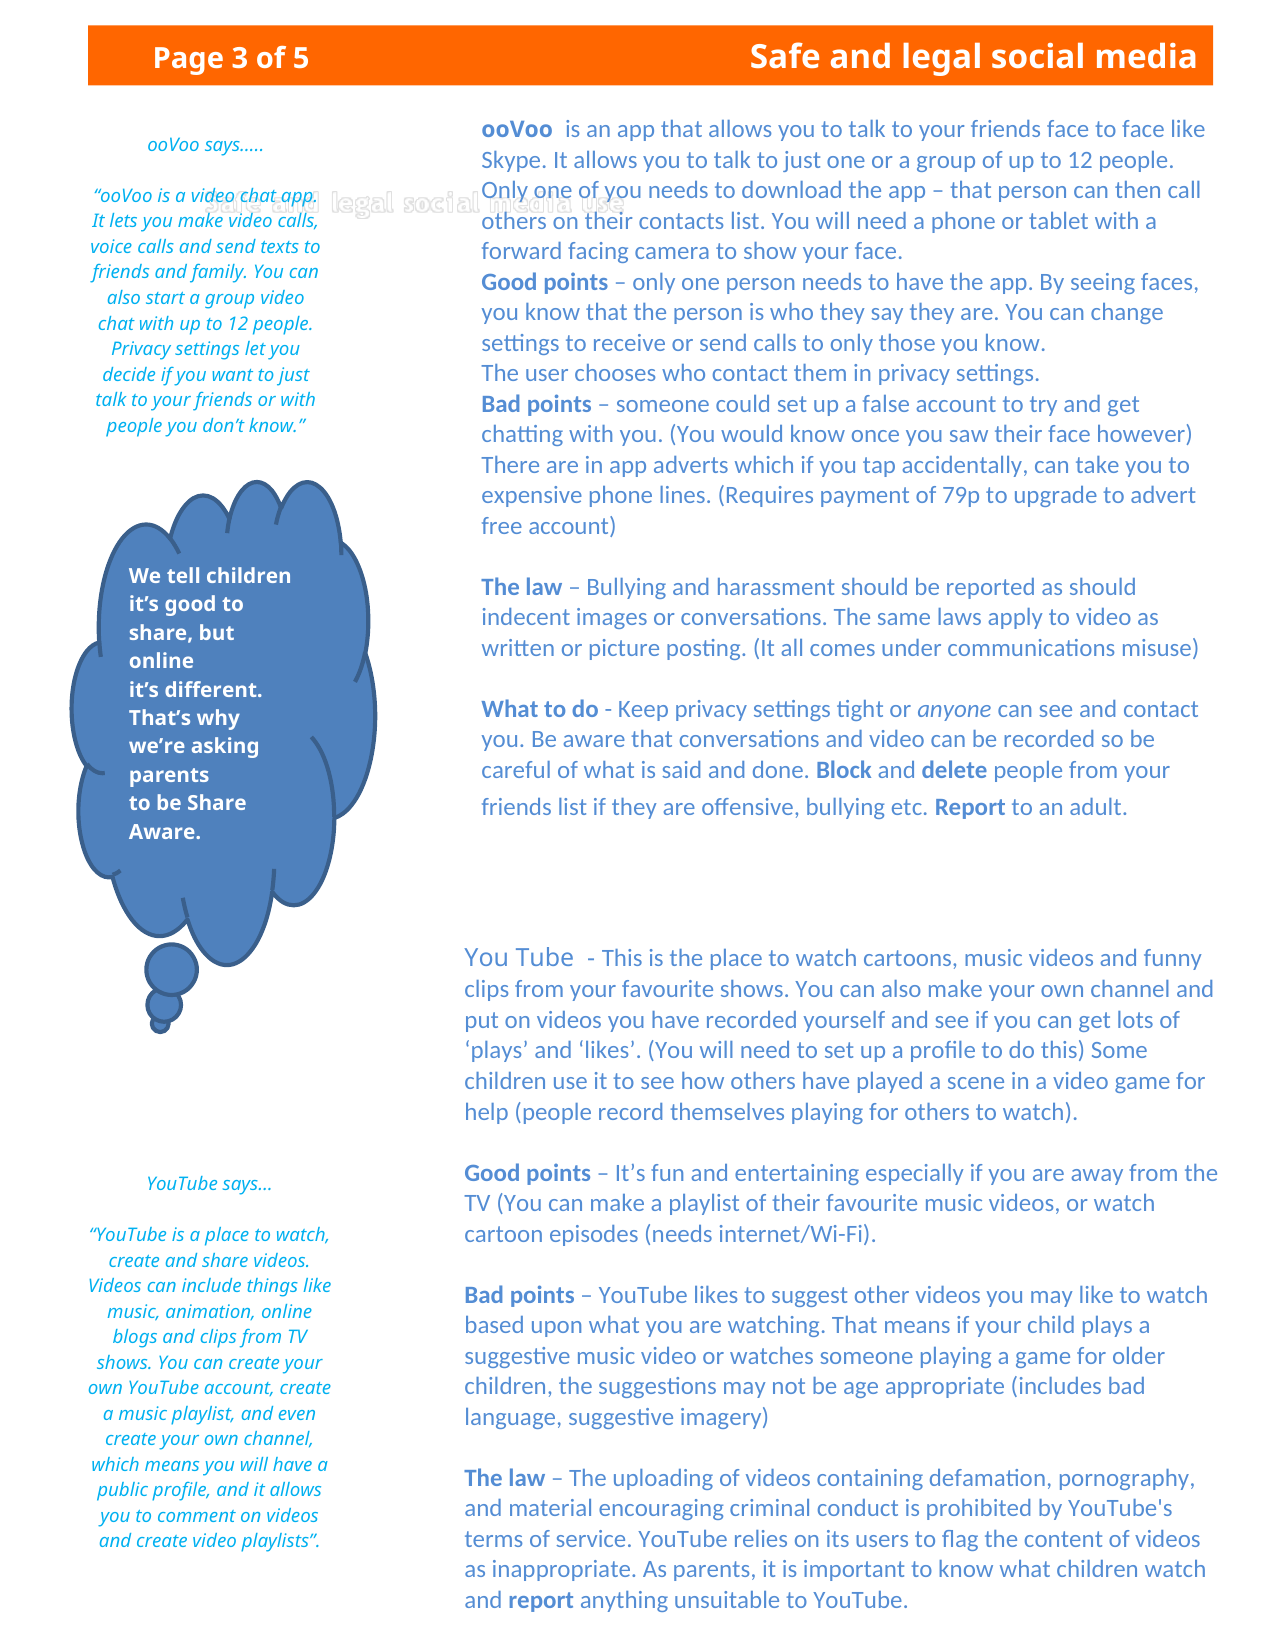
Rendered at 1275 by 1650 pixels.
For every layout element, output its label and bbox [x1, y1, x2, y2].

picture [484, 187, 494, 196]
picture [581, 188, 588, 196]
picture [187, 187, 647, 222]
picture [633, 187, 638, 196]
picture [536, 188, 543, 196]
picture [618, 188, 625, 196]
